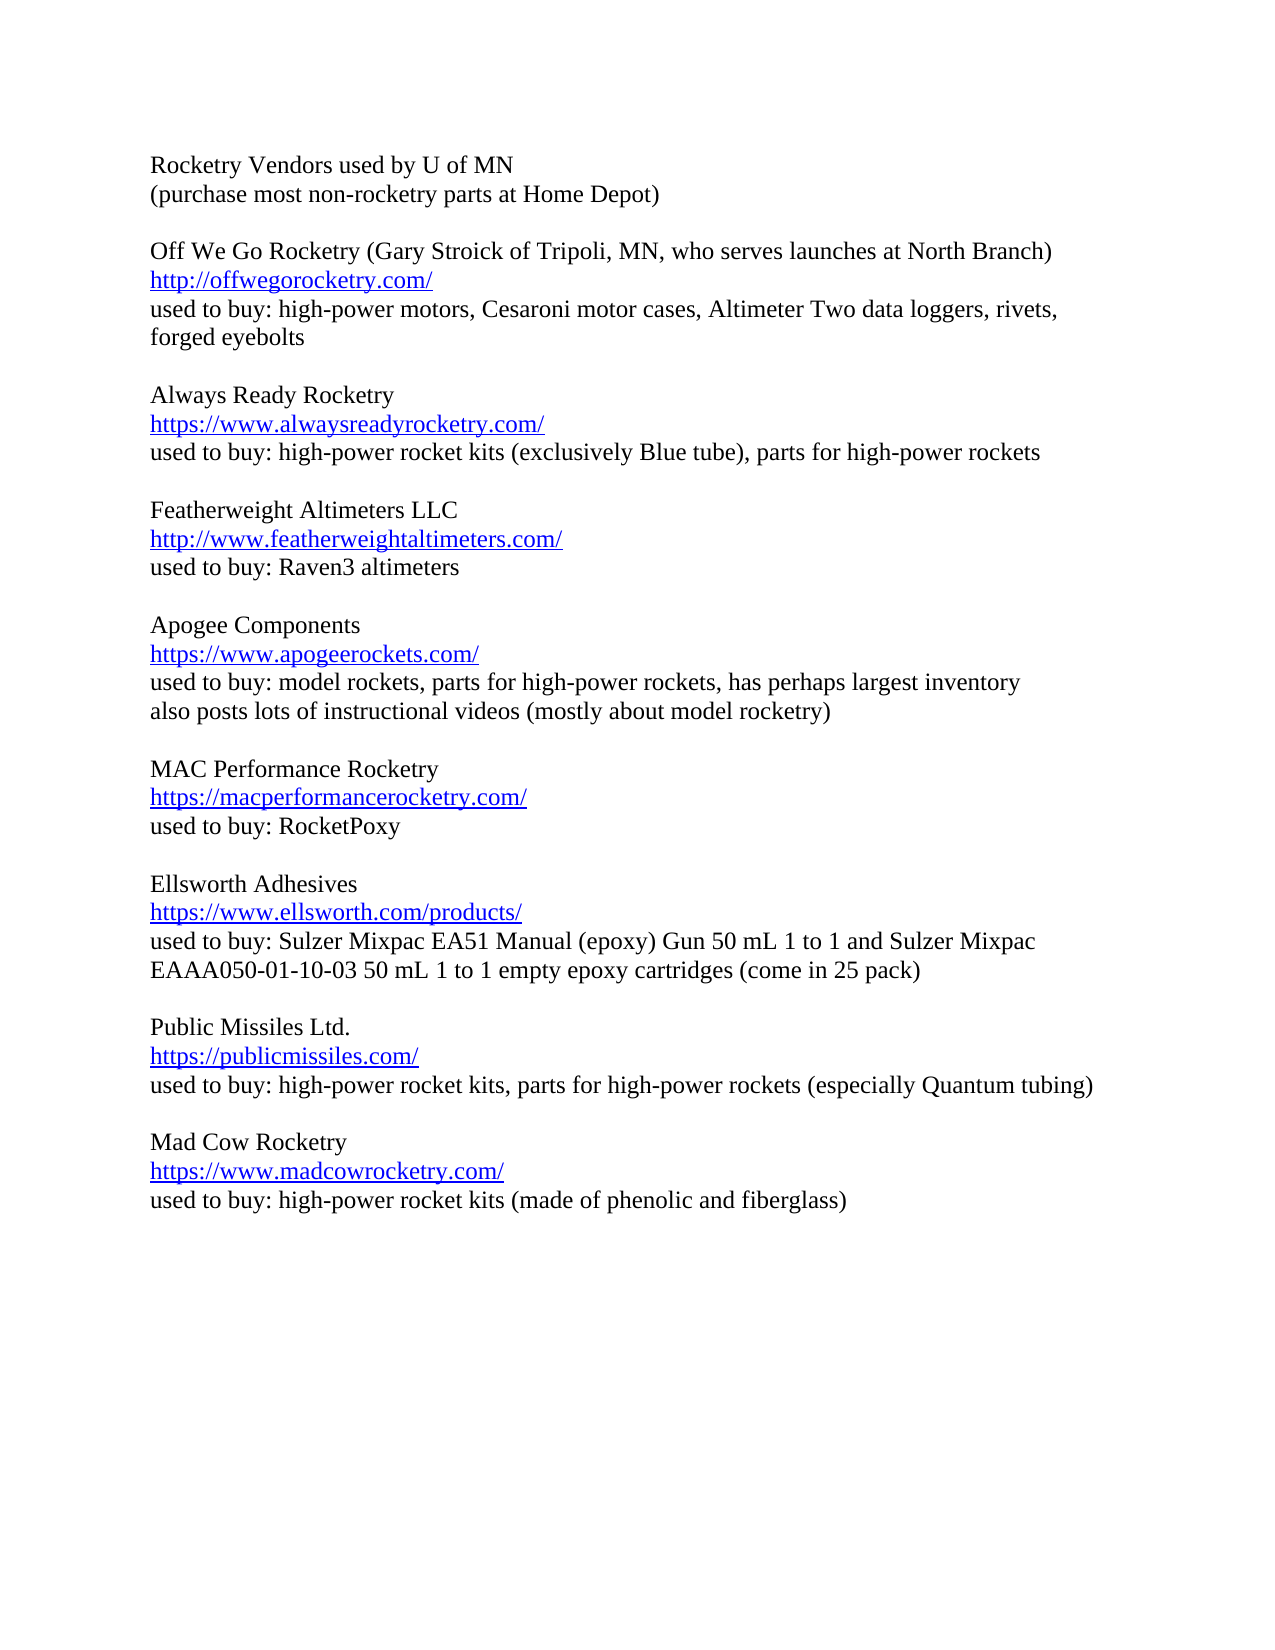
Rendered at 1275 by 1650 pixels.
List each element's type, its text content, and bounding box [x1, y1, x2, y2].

text used to buy: Sulzer Mixpac EA51 Manual (epoxy) Gun 50 mL 1 to 1 and Sulzer Mixpac EAAA050-01-10-03 50 mL 1 to 1 empty epoxy cartridges (come in 25 pack) [150, 926, 1125, 984]
text Featherweight Altimeters LLC [150, 495, 1125, 524]
text (purchase most non-rocketry parts at Home Depot) [150, 179, 1125, 207]
text https://www.ellsworth.com/products/ [150, 897, 1125, 926]
text Rocketry Vendors used by U of MN [150, 150, 1125, 179]
text Mad Cow Rocketry [150, 1127, 1125, 1156]
text used to buy: high-power rocket kits (exclusively Blue tube), parts for high-power rockets [150, 437, 1125, 466]
text http://offwegorocketry.com/ [150, 265, 1125, 294]
text Off We Go Rocketry (Gary Stroick of Tripoli, MN, who serves launches at North Branch) [150, 236, 1125, 265]
text used to buy: high-power rocket kits, parts for high-power rockets (especially Quantum tubing) [150, 1070, 1125, 1099]
text used to buy: RocketPoxy [150, 811, 1125, 840]
text also posts lots of instructional videos (mostly about model rocketry) [150, 696, 1125, 725]
text https://publicmissiles.com/ [150, 1041, 1125, 1070]
text https://www.alwaysreadyrocketry.com/ [150, 409, 1125, 437]
text https://macperformancerocketry.com/ [150, 782, 1125, 811]
text http://www.featherweightaltimeters.com/ [150, 524, 1125, 552]
text Ellsworth Adhesives [150, 869, 1125, 897]
text MAC Performance Rocketry [150, 754, 1125, 782]
text https://www.apogeerockets.com/ [150, 639, 1125, 667]
text https://www.madcowrocketry.com/ [150, 1156, 1125, 1185]
text used to buy: model rockets, parts for high-power rockets, has perhaps largest inventory [150, 667, 1125, 696]
text used to buy: Raven3 altimeters [150, 552, 1125, 581]
text Always Ready Rocketry [150, 380, 1125, 409]
text used to buy: high-power rocket kits (made of phenolic and fiberglass) [150, 1185, 1125, 1214]
text used to buy: high-power motors, Cesaroni motor cases, Altimeter Two data loggers, rivets, forged eyebolts [150, 294, 1125, 351]
text Public Missiles Ltd. [150, 1012, 1125, 1041]
text Apogee Components [150, 610, 1125, 639]
